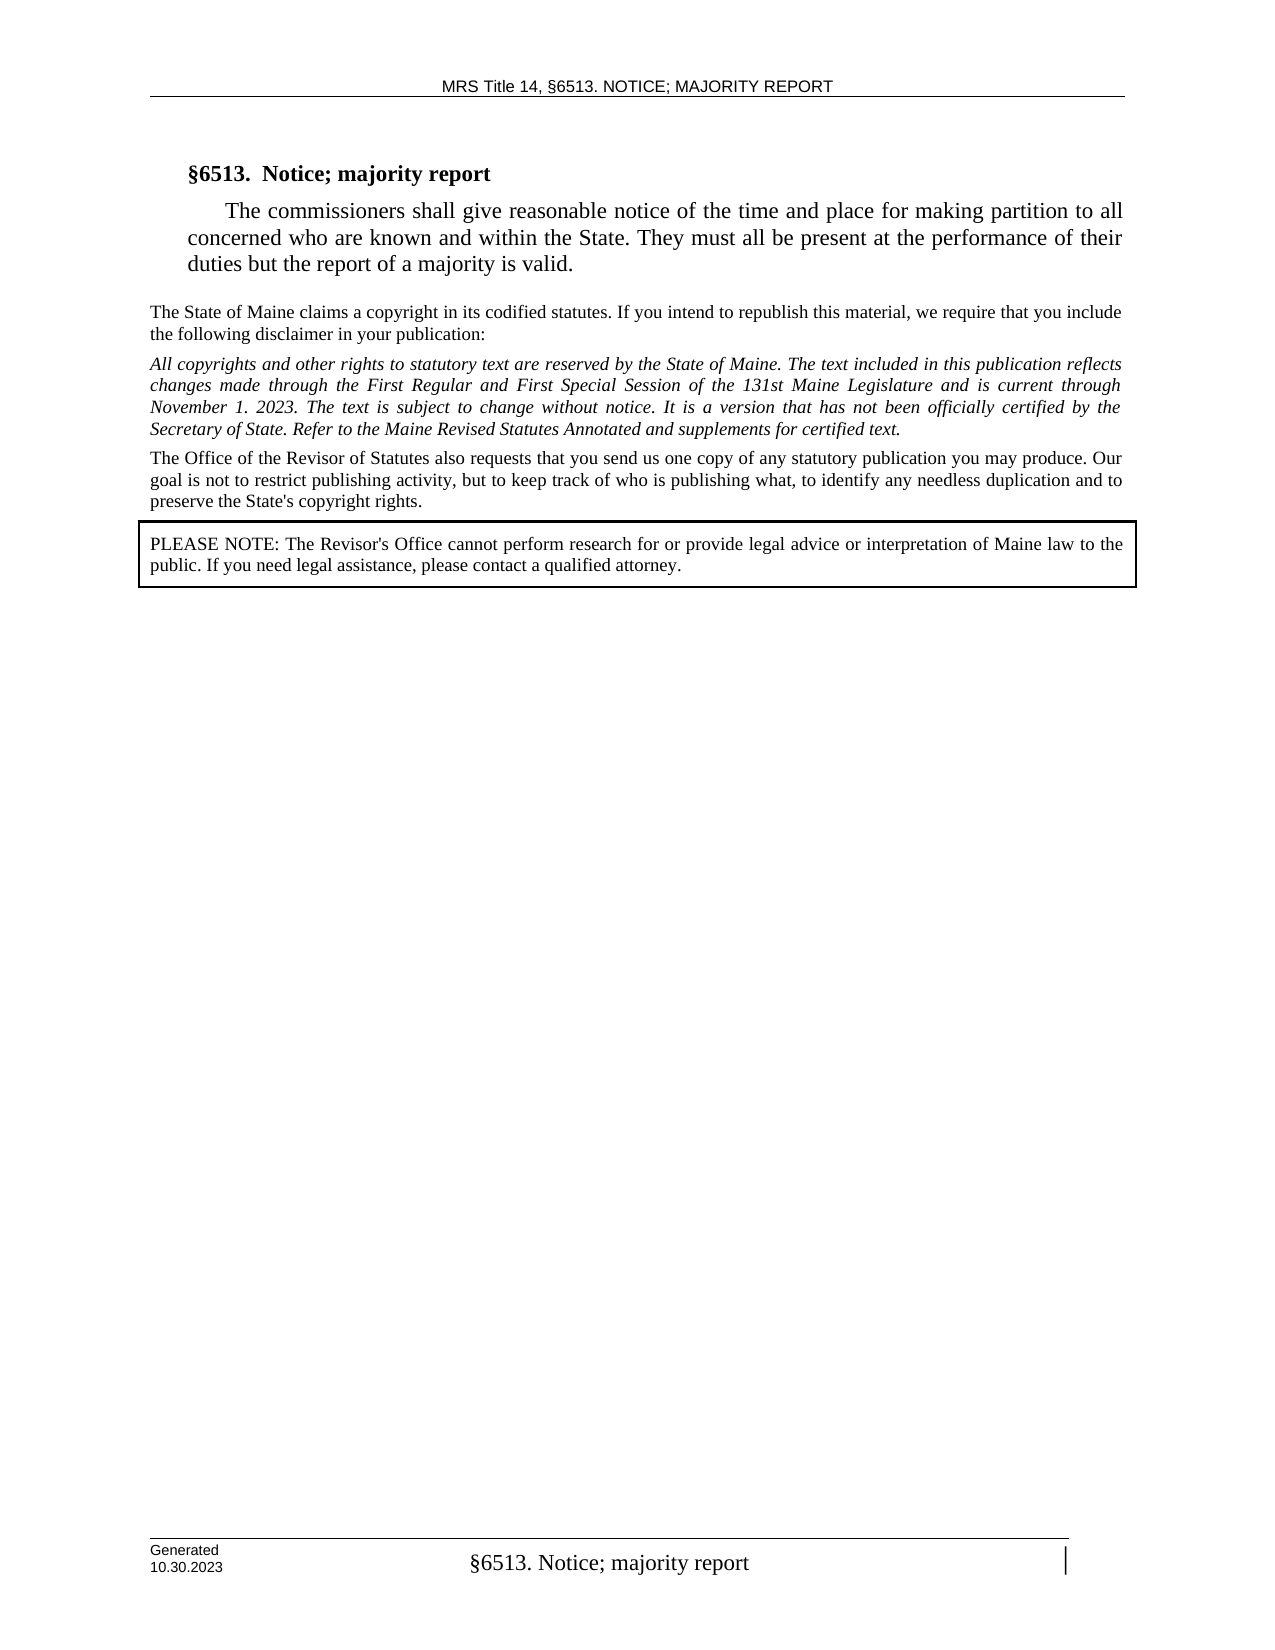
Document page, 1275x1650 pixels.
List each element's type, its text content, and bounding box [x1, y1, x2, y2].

text All copyrights and other rights to statutory text are reserved by the State of Maine. The text included in this publication reflects changes made through the First Regular and First Special Session of the 131st Maine Legislature and is current through November 1. 2023 . The text is subject to change without notice. It is a version that has not been officially certified by the Secretary of State. Refer to the Maine Revised Statutes Annotated and supplements for certified text. [150, 353, 1125, 439]
text PLEASE NOTE: The Revisor's Office cannot perform research for or provide legal advice or interpretation of Maine law to the public. If you need legal assistance, please contact a qualified attorney. [140, 523, 1135, 586]
text §6513. Notice; majority report [187, 160, 1125, 187]
text The Office of the Revisor of Statutes also requests that you send us one copy of any statutory publication you may produce. Our goal is not to restrict publishing activity, but to keep track of who is publishing what, to identify any needless duplication and to preserve the State's copyright rights. [150, 447, 1125, 512]
text The commissioners shall give reasonable notice of the time and place for making partition to all concerned who are known and within the State. They must all be present at the performance of their duties but the report of a majority is valid. [187, 197, 1125, 276]
text The State of Maine claims a copyright in its codified statutes. If you intend to republish this material, we require that you include the following disclaimer in your publication: [150, 301, 1125, 344]
